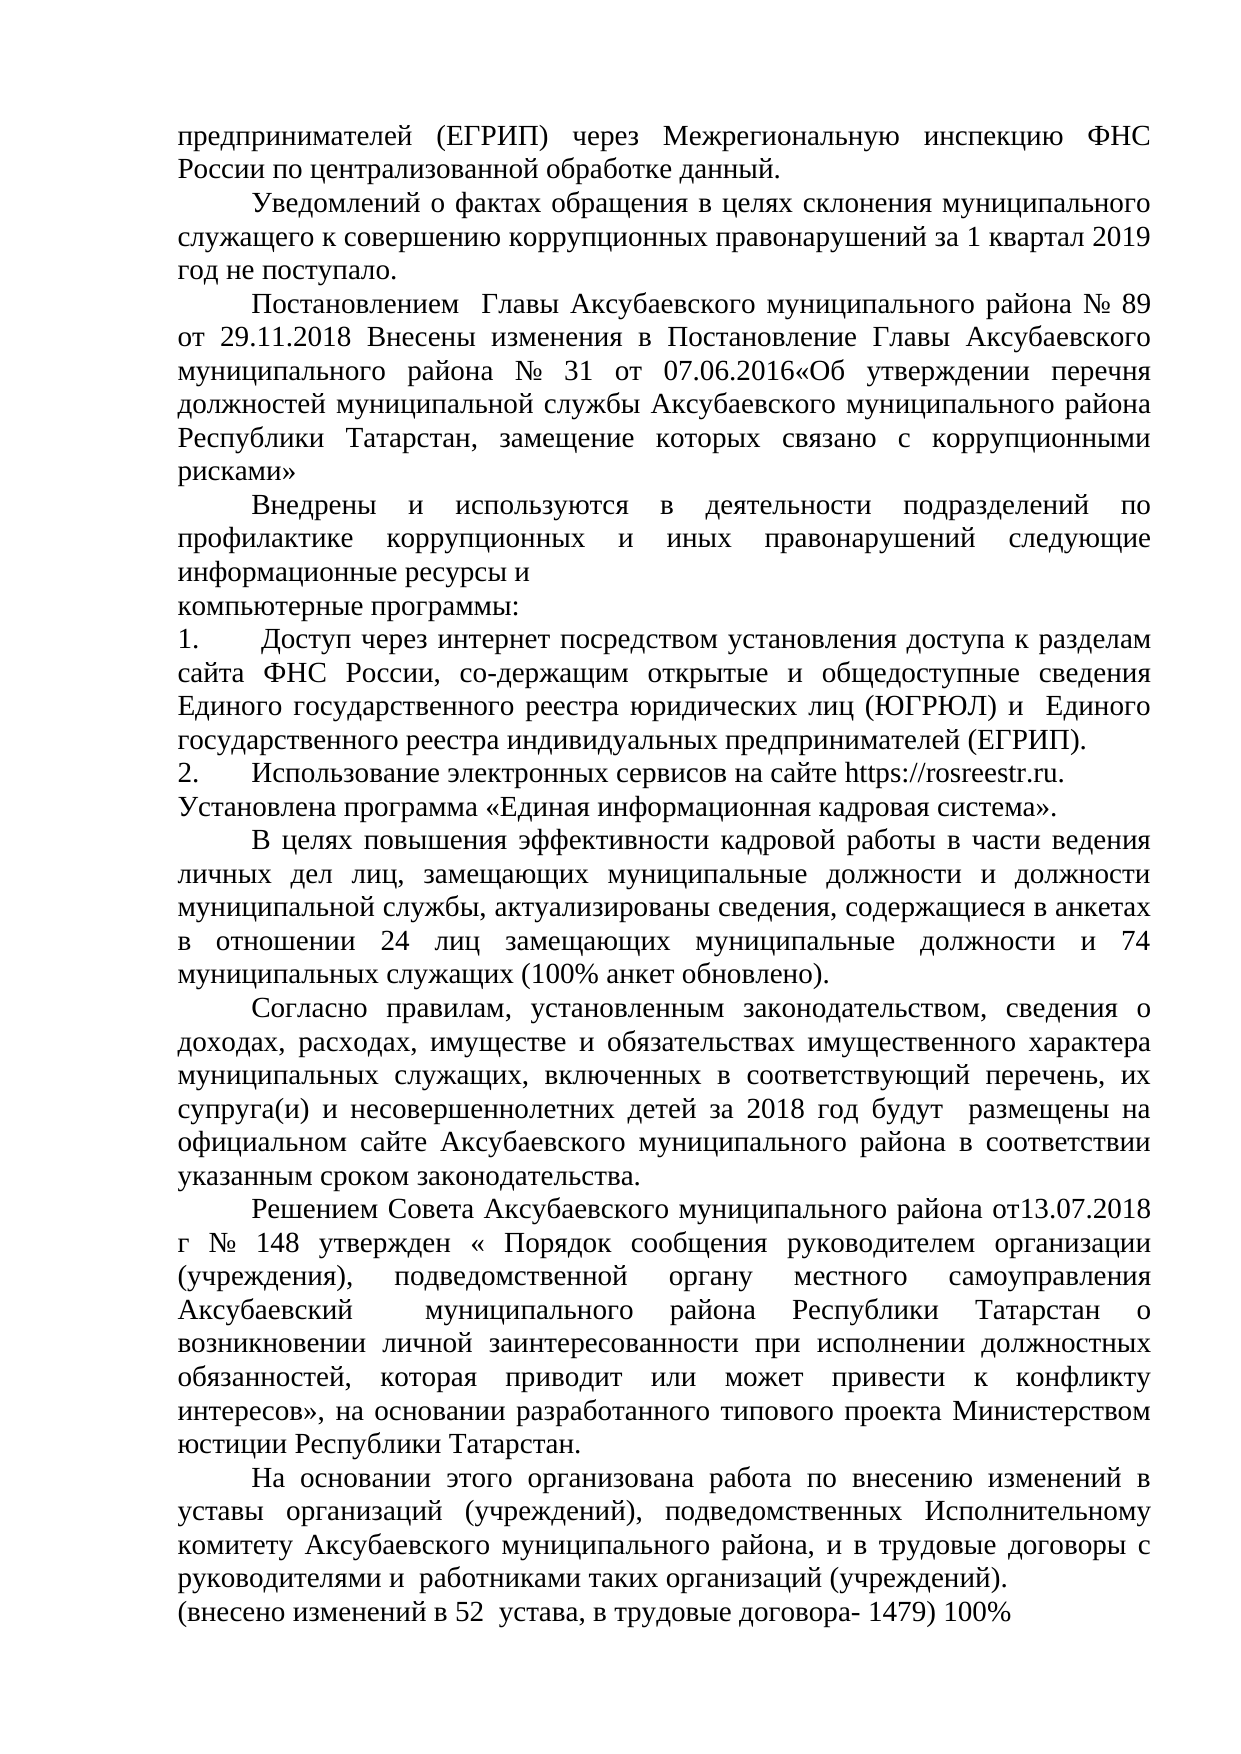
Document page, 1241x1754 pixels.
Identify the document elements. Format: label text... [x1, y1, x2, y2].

text компьютерные программы: [177, 588, 1152, 621]
text Согласно правилам, установленным законодательством, сведения о доходах, расходах, имуществе и обязательствах имущественного характера муниципальных служащих, включенных в соответствующий перечень, их супруга(и) и несовершеннолетних детей за 2018 год будут размещены на официальном сайте Аксубаевского муниципального района в соответствии указанным сроком законодательства. [177, 990, 1152, 1191]
text Внедрены и используются в деятельности подразделений по профилактике коррупционных и иных правонарушений следующие информационные ресурсы и [177, 487, 1152, 588]
text 2. Использование электронных сервисов на сайте https://rosreestr.ru. [177, 755, 1152, 789]
text 1. Доступ через интернет посредством установления доступа к разделам сайта ФНС России, со-держащим открытые и общедоступные сведения Единого государственного реестра юридических лиц (ЮГРЮЛ) и Единого государственного реестра индивидуальных предпринимателей (ЕГРИП). [177, 621, 1152, 755]
text (внесено изменений в 52 устава, в трудовые договора- 1479) 100% [177, 1594, 1152, 1627]
text Установлена программа «Единая информационная кадровая система». [177, 789, 1152, 822]
text На основании этого организована работа по внесению изменений в уставы организаций (учреждений), подведомственных Исполнительному комитету Аксубаевского муниципального района, и в трудовые договоры с руководителями и работниками таких организаций (учреждений). [177, 1460, 1152, 1594]
text Решением Совета Аксубаевского муниципального района от13.07.2018 г № 148 утвержден « Порядок сообщения руководителем организации (учреждения), подведомственной органу местного самоуправления Аксубаевский муниципального района Республики Татарстан о возникновении личной заинтересованности при исполнении должностных обязанностей, которая приводит или может привести к конфликту интересов», на основании разработанного типового проекта Министерством юстиции Республики Татарстан. [177, 1191, 1152, 1460]
text В целях повышения эффективности кадровой работы в части ведения личных дел лиц, замещающих муниципальные должности и должности муниципальной службы, актуализированы сведения, содержащиеся в анкетах в отношении 24 лиц замещающих муниципальные должности и 74 муниципальных служащих (100% анкет обновлено). [177, 822, 1152, 990]
text Постановлением Главы Аксубаевского муниципального района № 89 от 29.11.2018 Внесены изменения в Постановление Главы Аксубаевского муниципального района № 31 от 07.06.2016«Об утверждении перечня должностей муниципальной службы Аксубаевского муниципального района Республики Татарстан, замещение которых связано с коррупционными рисками» [177, 286, 1152, 487]
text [177, 118, 1152, 185]
text Уведомлений о фактах обращения в целях склонения муниципального служащего к совершению коррупционных правонарушений за 1 квартал 2019 год не поступало. [177, 185, 1152, 286]
